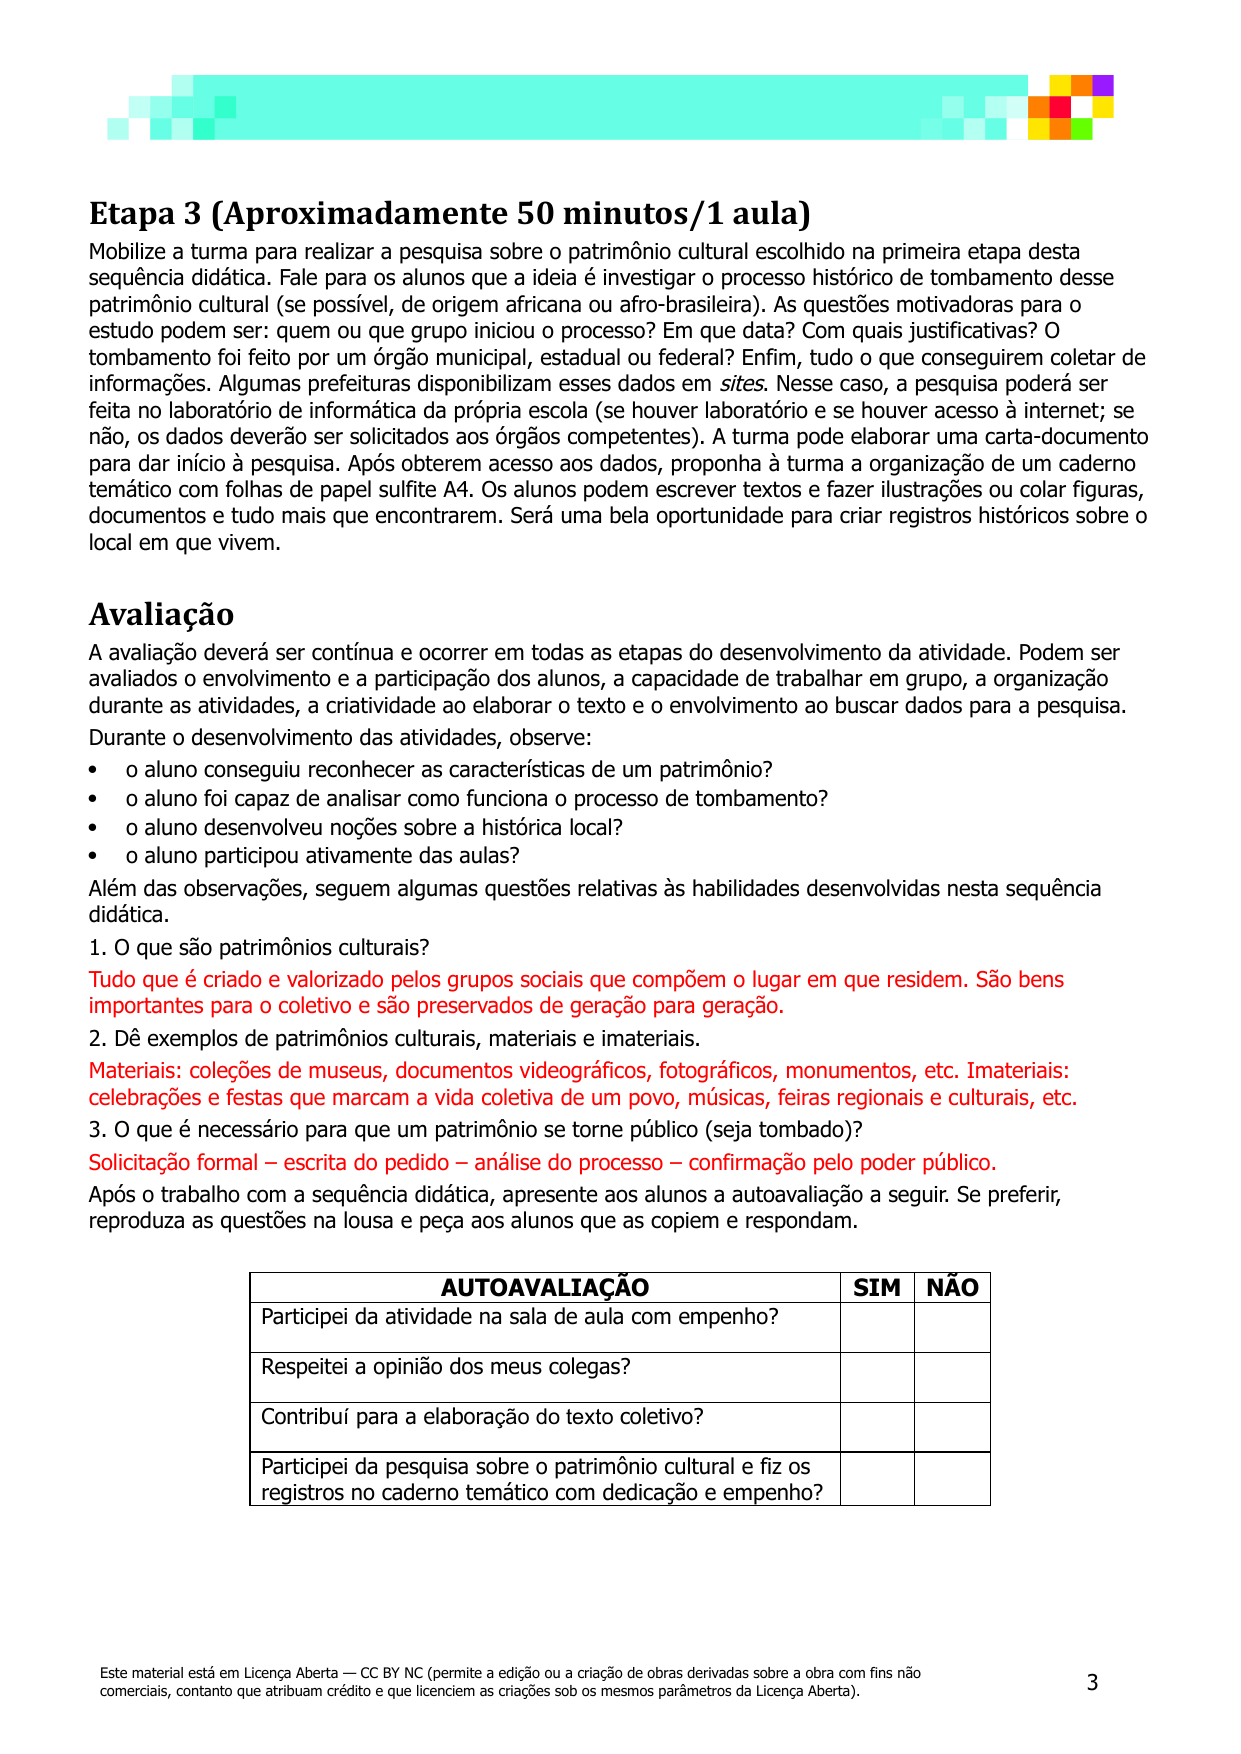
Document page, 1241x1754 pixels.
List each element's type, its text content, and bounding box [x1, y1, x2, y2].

list o aluno desenvolveu noções sobre a histórica local? [89, 813, 1152, 840]
list o aluno conseguiu reconhecer as características de um patrimônio? [89, 756, 1152, 782]
text Tudo que é criado e valorizado pelos grupos sociais que compõem o lugar em que residem. São bens importantes para o coletivo e são preservados de geração para geração. [89, 966, 1152, 1018]
text 2. Dê exemplos de patrimônios culturais, materiais e imateriais. [89, 1024, 1152, 1051]
table_cell Respeitei a opinião dos meus colegas? [251, 1353, 840, 1402]
table_cell [915, 1403, 990, 1451]
table_cell Participei da atividade na sala de aula com empenho? [251, 1303, 840, 1352]
text 3. O que é necessário para que um patrimônio se torne público (seja tombado)? [89, 1116, 1152, 1142]
table_cell [915, 1303, 990, 1352]
table_cell [915, 1353, 990, 1402]
text Solicitação formal – escrita do pedido – análise do processo – confirmação pelo poder público. [89, 1148, 1152, 1174]
list o aluno foi capaz de analisar como funciona o processo de tombamento? [89, 784, 1152, 811]
text Mobilize a turma para realizar a pesquisa sobre o patrimônio cultural escolhido na primeira etapa desta sequência didática. Fale para os alunos que a ideia é investigar o processo histórico de tombamento desse patrimônio cultural (se possível, de origem africana ou afro-brasileira). As questões motivadoras para o estudo podem ser: quem ou que grupo iniciou o processo? Em que data? Com quais justificativas? O tombamento foi feito por um órgão municipal, estadual ou federal? Enfim, tudo o que conseguirem coletar de informações. Algumas prefeituras disponibilizam esses dados em sites. Nesse caso, a pesquisa poderá ser feita no laboratório de informática da própria escola (se houver laboratório e se houver acesso à internet; se não, os dados deverão ser solicitados aos órgãos competentes). A turma pode elaborar uma carta-documento para dar início à pesquisa. Após obterem acesso aos dados, proponha à turma a organização de um caderno temático com folhas de papel sulfite A4. Os alunos podem escrever textos e fazer ilustrações ou colar figuras, documentos e tudo mais que encontrarem. Será uma bela oportunidade para criar registros históricos sobre o local em que vivem. [89, 237, 1152, 555]
text Avaliação [89, 593, 1152, 632]
table_cell Participei da pesquisa sobre o patrimônio cultural e fiz os registros no caderno temático com dedicação e empenho? [251, 1453, 840, 1505]
text Materiais: coleções de museus, documentos videográficos, fotográficos, monumentos, etc. Imateriais: celebrações e festas que marcam a vida coletiva de um povo, músicas, feiras regionais e culturais, etc. [89, 1057, 1152, 1110]
text A avaliação deverá ser contínua e ocorrer em todas as etapas do desenvolvimento da atividade. Podem ser avaliados o envolvimento e a participação dos alunos, a capacidade de trabalhar em grupo, a organização durante as atividades, a criatividade ao elaborar o texto e o envolvimento ao buscar dados para a pesquisa. [89, 638, 1152, 718]
table_header SIM [841, 1273, 914, 1302]
text Durante o desenvolvimento das atividades, observe: [89, 723, 1152, 750]
table_header AUTOAVALIAÇÃO [251, 1273, 840, 1302]
table_cell [915, 1453, 990, 1505]
text 1. O que são patrimônios culturais? [89, 933, 1152, 960]
table_cell [841, 1303, 914, 1352]
text Além das observações, seguem algumas questões relativas às habilidades desenvolvidas nesta sequência didática. [89, 874, 1152, 927]
table_cell [841, 1353, 914, 1402]
table_header NÃO [915, 1273, 990, 1302]
text Etapa 3 (Aproximadamente 50 minutos/1 aula) [89, 192, 1152, 231]
picture [88, 75, 1114, 151]
list o aluno participou ativamente das aulas? [89, 842, 1152, 868]
table_cell [841, 1453, 914, 1505]
table_cell [841, 1403, 914, 1451]
table_cell Contribuí para a elaboração do texto coletivo? [251, 1403, 840, 1451]
text Após o trabalho com a sequência didática, apresente aos alunos a autoavaliação a seguir. Se preferir, reproduza as questões na lousa e peça aos alunos que as copiem e respondam. [89, 1181, 1152, 1233]
